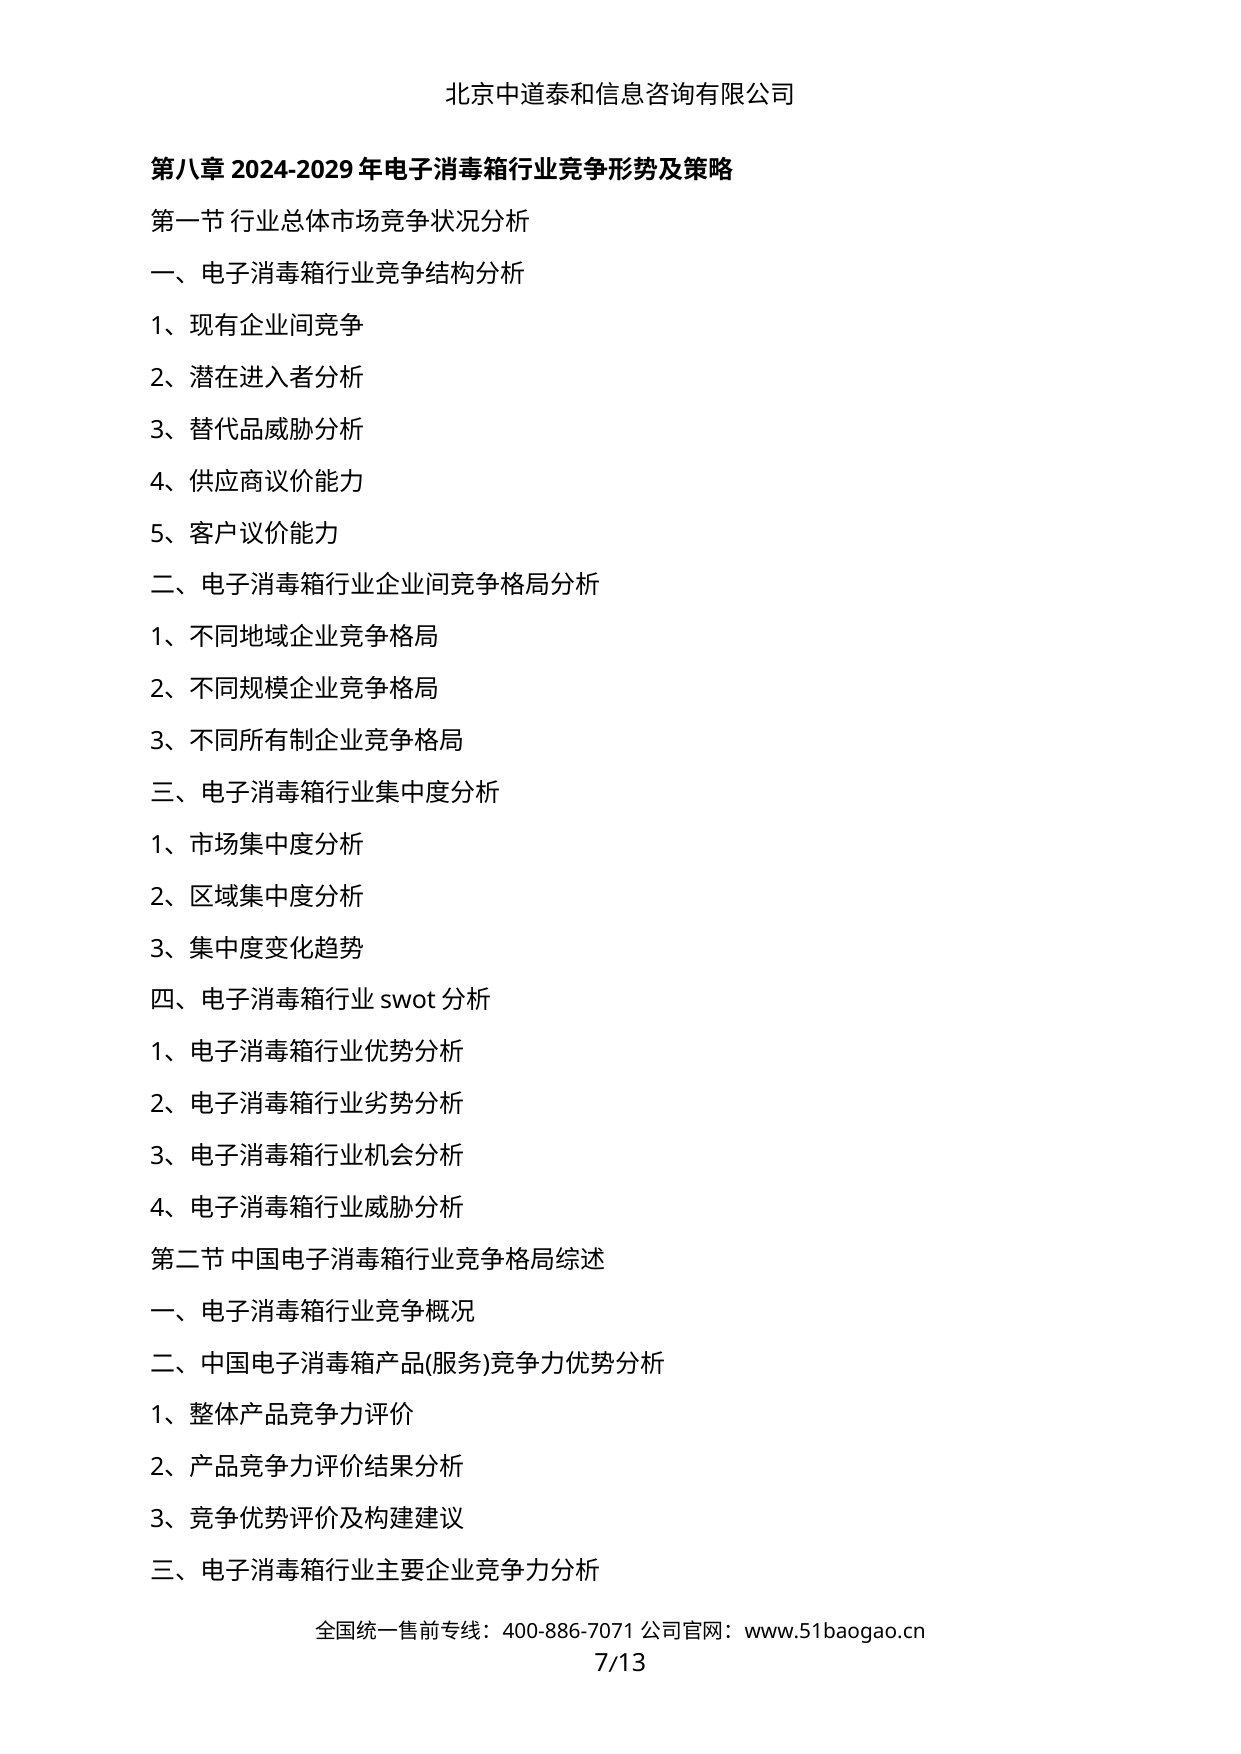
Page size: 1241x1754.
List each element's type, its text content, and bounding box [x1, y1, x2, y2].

text 4、供应商议价能力 [150, 461, 1090, 497]
text 2、不同规模企业竞争格局 [150, 669, 1090, 705]
text 3、竞争优势评价及构建建议 [150, 1499, 1090, 1535]
text 1、整体产品竞争力评价 [150, 1395, 1090, 1431]
text 3、集中度变化趋势 [150, 928, 1090, 964]
text 2、电子消毒箱行业劣势分析 [150, 1084, 1090, 1120]
text 二、电子消毒箱行业企业间竞争格局分析 [150, 565, 1090, 601]
text 三、电子消毒箱行业主要企业竞争力分析 [150, 1551, 1090, 1587]
text 四、电子消毒箱行业swot分析 [150, 980, 1090, 1016]
text 5、客户议价能力 [150, 513, 1090, 549]
text 一、电子消毒箱行业竞争概况 [150, 1291, 1090, 1327]
text 一、电子消毒箱行业竞争结构分析 [150, 254, 1090, 290]
text 2、区域集中度分析 [150, 876, 1090, 912]
text 2、产品竞争力评价结果分析 [150, 1447, 1090, 1483]
text 1、不同地域企业竞争格局 [150, 617, 1090, 653]
text 3、不同所有制企业竞争格局 [150, 721, 1090, 757]
text 1、市场集中度分析 [150, 824, 1090, 861]
text 二、中国电子消毒箱产品(服务)竞争力优势分析 [150, 1343, 1090, 1379]
text 3、电子消毒箱行业机会分析 [150, 1136, 1090, 1172]
text 1、现有企业间竞争 [150, 306, 1090, 342]
text 第八章 2024-2029年电子消毒箱行业竞争形势及策略 [150, 150, 1090, 186]
text 第一节 行业总体市场竞争状况分析 [150, 202, 1090, 238]
text 3、替代品威胁分析 [150, 409, 1090, 446]
text 1、电子消毒箱行业优势分析 [150, 1032, 1090, 1068]
text 第二节 中国电子消毒箱行业竞争格局综述 [150, 1239, 1090, 1276]
text 三、电子消毒箱行业集中度分析 [150, 772, 1090, 809]
text 2、潜在进入者分析 [150, 357, 1090, 394]
text 4、电子消毒箱行业威胁分析 [150, 1187, 1090, 1224]
